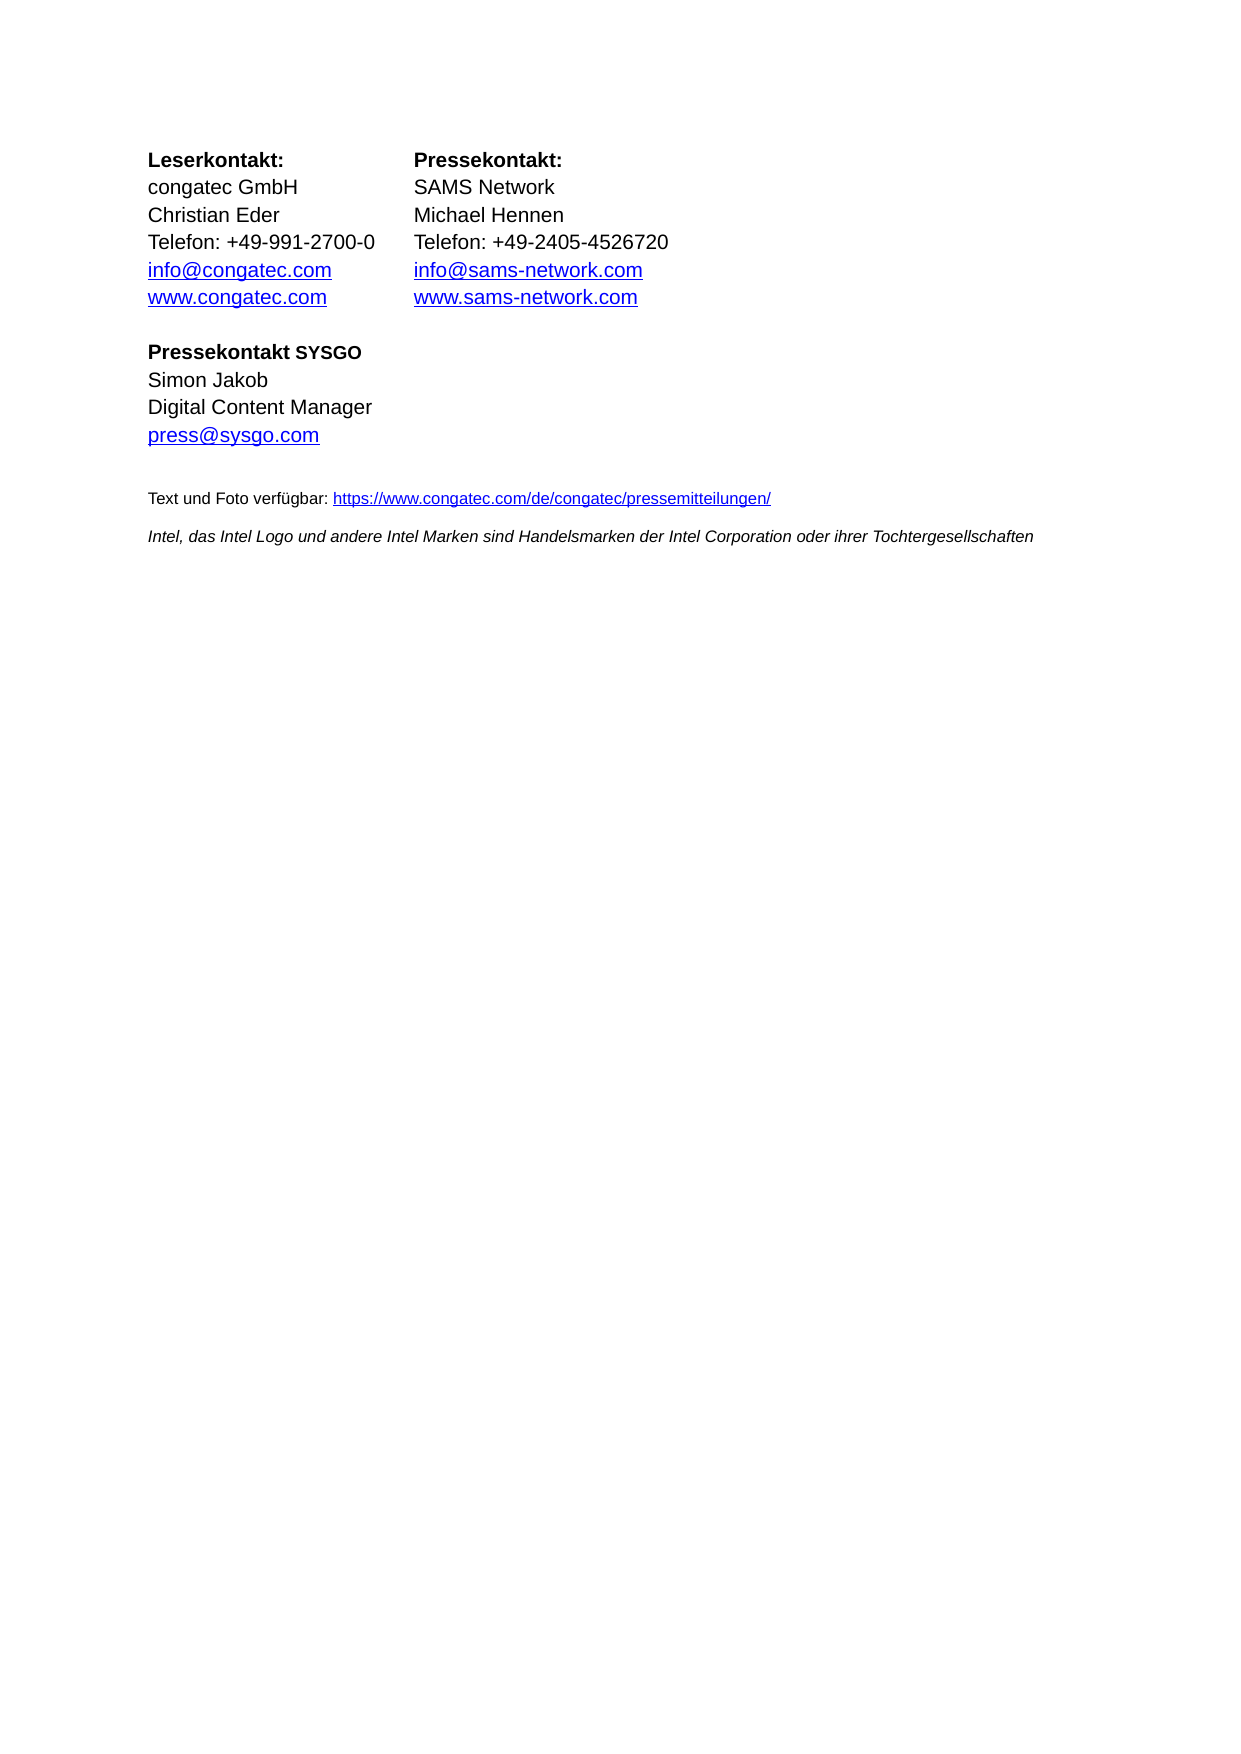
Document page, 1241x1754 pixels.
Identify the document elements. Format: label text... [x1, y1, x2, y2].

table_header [414, 148, 679, 340]
text Text und Foto verfügbar: https://www.congatec.com/de/congatec/pressemitteilungen/ [148, 488, 1093, 508]
text Simon Jakob [148, 368, 1203, 392]
text press@sysgo.com [148, 423, 1203, 447]
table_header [148, 148, 413, 340]
text Pressekontakt SYSGO [148, 340, 1203, 364]
text Digital Content Manager [148, 395, 1203, 419]
text Intel, das Intel Logo und andere Intel Marken sind Handelsmarken der Intel Corporation oder ihrer Tochtergesellschaften [148, 527, 1093, 546]
